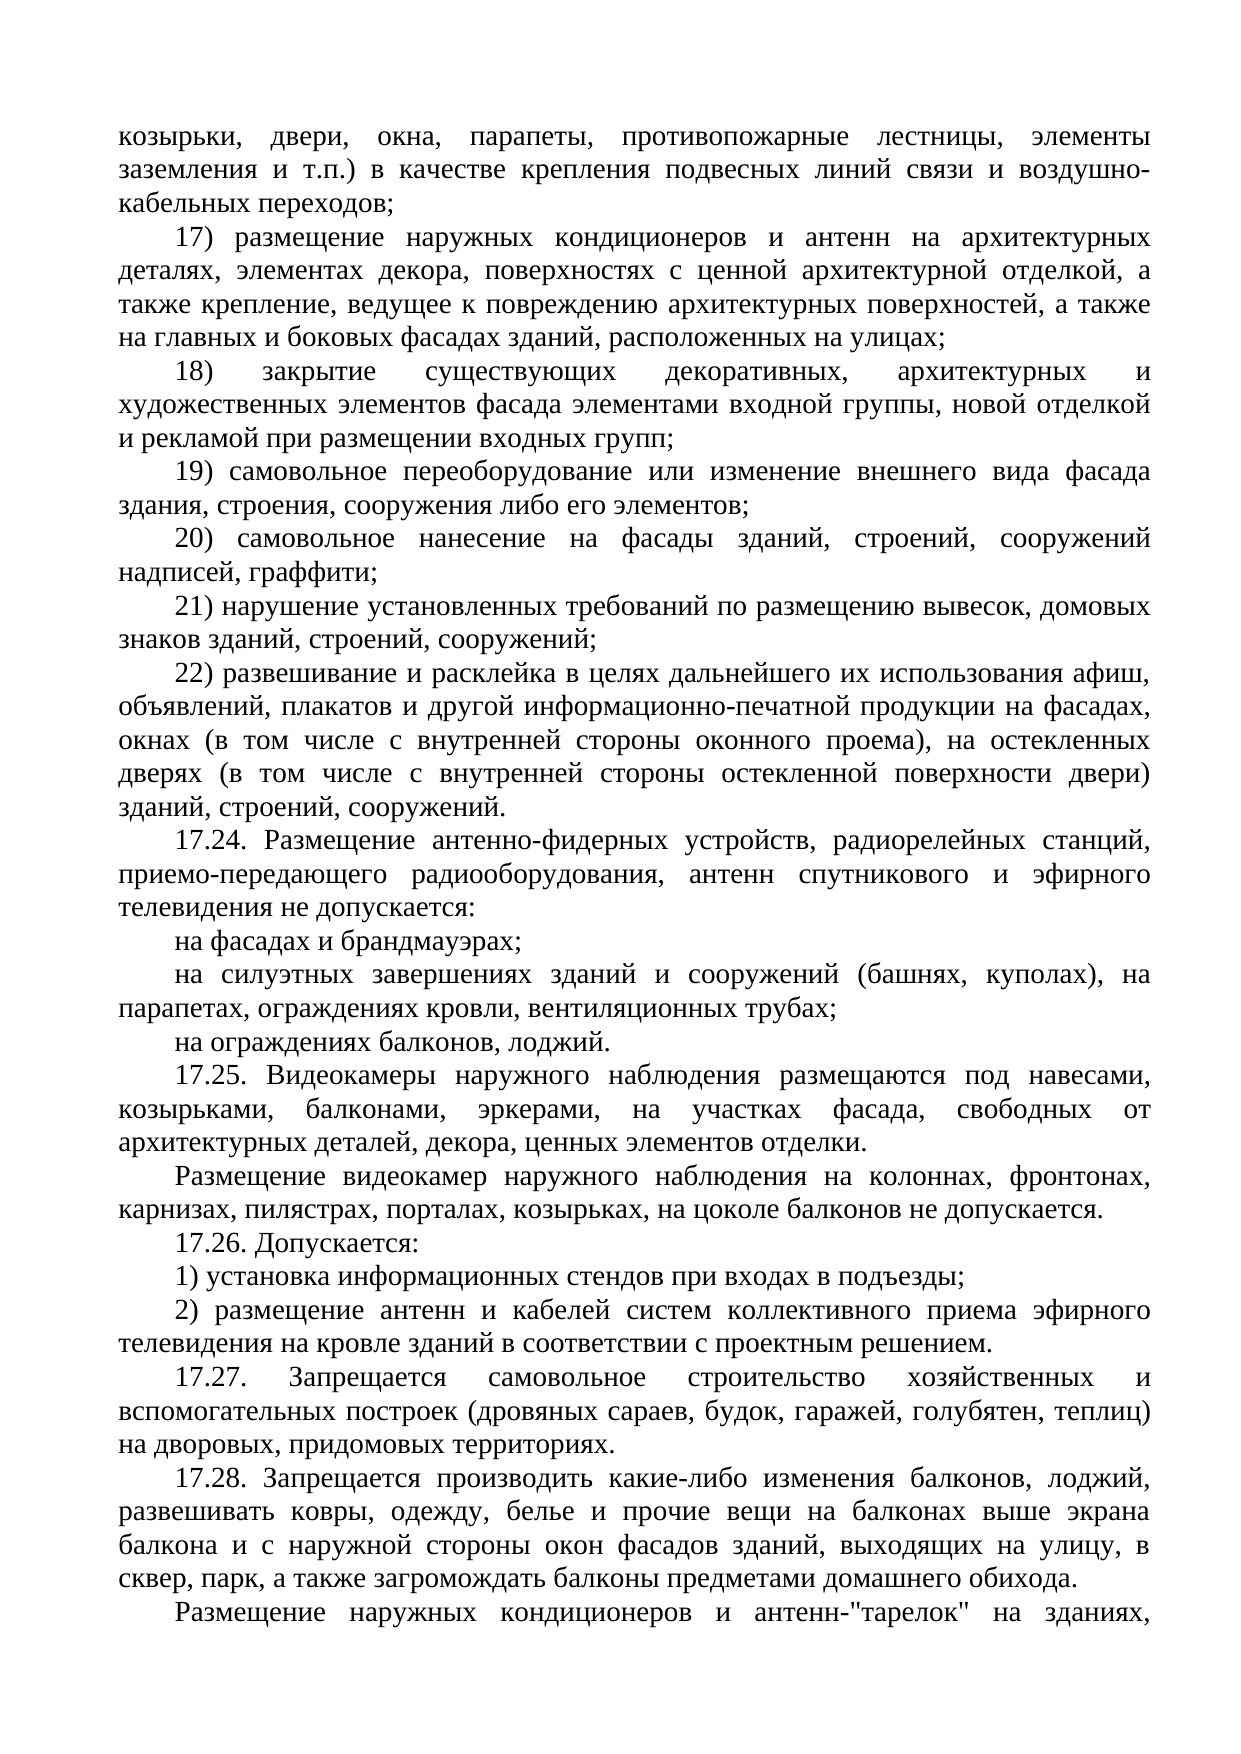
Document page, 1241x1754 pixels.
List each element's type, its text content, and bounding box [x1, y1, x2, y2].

text 1) установка информационных стендов при входах в подъезды; [118, 1258, 1152, 1292]
text 21) нарушение установленных требований по размещению вывесок, домовых знаков зданий, строений, сооружений; [118, 588, 1152, 655]
text 17) размещение наружных кондиционеров и антенн на архитектурных деталях, элементах декора, поверхностях с ценной архитектурной отделкой, а также крепление, ведущее к повреждению архитектурных поверхностей, а также на главных и боковых фасадах зданий, расположенных на улицах; [118, 219, 1152, 353]
text 2) размещение антенн и кабелей систем коллективного приема эфирного телевидения на кровле зданий в соответствии с проектным решением. [118, 1292, 1152, 1359]
text на силуэтных завершениях зданий и сооружений (башнях, куполах), на парапетах, ограждениях кровли, вентиляционных трубах; [118, 957, 1152, 1024]
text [118, 1594, 1152, 1627]
text 22) развешивание и расклейка в целях дальнейшего их использования афиш, объявлений, плакатов и другой информационно-печатной продукции на фасадах, окнах (в том числе с внутренней стороны оконного проема), на остекленных дверях (в том числе с внутренней стороны остекленной поверхности двери) зданий, строений, сооружений. [118, 655, 1152, 822]
text на фасадах и брандмауэрах; [118, 923, 1152, 957]
text 18) закрытие существующих декоративных, архитектурных и художественных элементов фасада элементами входной группы, новой отделкой и рекламой при размещении входных групп; [118, 353, 1152, 453]
text Размещение видеокамер наружного наблюдения на колоннах, фронтонах, карнизах, пилястрах, порталах, козырьках, на цоколе балконов не допускается. [118, 1158, 1152, 1225]
text 20) самовольное нанесение на фасады зданий, строений, сооружений надписей, граффити; [118, 521, 1152, 588]
text 19) самовольное переоборудование или изменение внешнего вида фасада здания, строения, сооружения либо его элементов; [118, 453, 1152, 521]
text на ограждениях балконов, лоджий. [118, 1024, 1152, 1057]
text 17.27. Запрещается самовольное строительство хозяйственных и вспомогательных построек (дровяных сараев, будок, гаражей, голубятен, теплиц) на дворовых, придомовых территориях. [118, 1359, 1152, 1460]
text 17.26. Допускается: [118, 1225, 1152, 1258]
text 17.25. Видеокамеры наружного наблюдения размещаются под навесами, козырьками, балконами, эркерами, на участках фасада, свободных от архитектурных деталей, декора, ценных элементов отделки. [118, 1057, 1152, 1158]
text 17.28. Запрещается производить какие-либо изменения балконов, лоджий, развешивать ковры, одежду, белье и прочие вещи на балконах выше экрана балкона и с наружной стороны окон фасадов зданий, выходящих на улицу, в сквер, парк, а также загромождать балконы предметами домашнего обихода. [118, 1460, 1152, 1594]
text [118, 118, 1152, 219]
text 17.24. Размещение антенно-фидерных устройств, радиорелейных станций, приемо-передающего радиооборудования, антенн спутникового и эфирного телевидения не допускается: [118, 822, 1152, 923]
